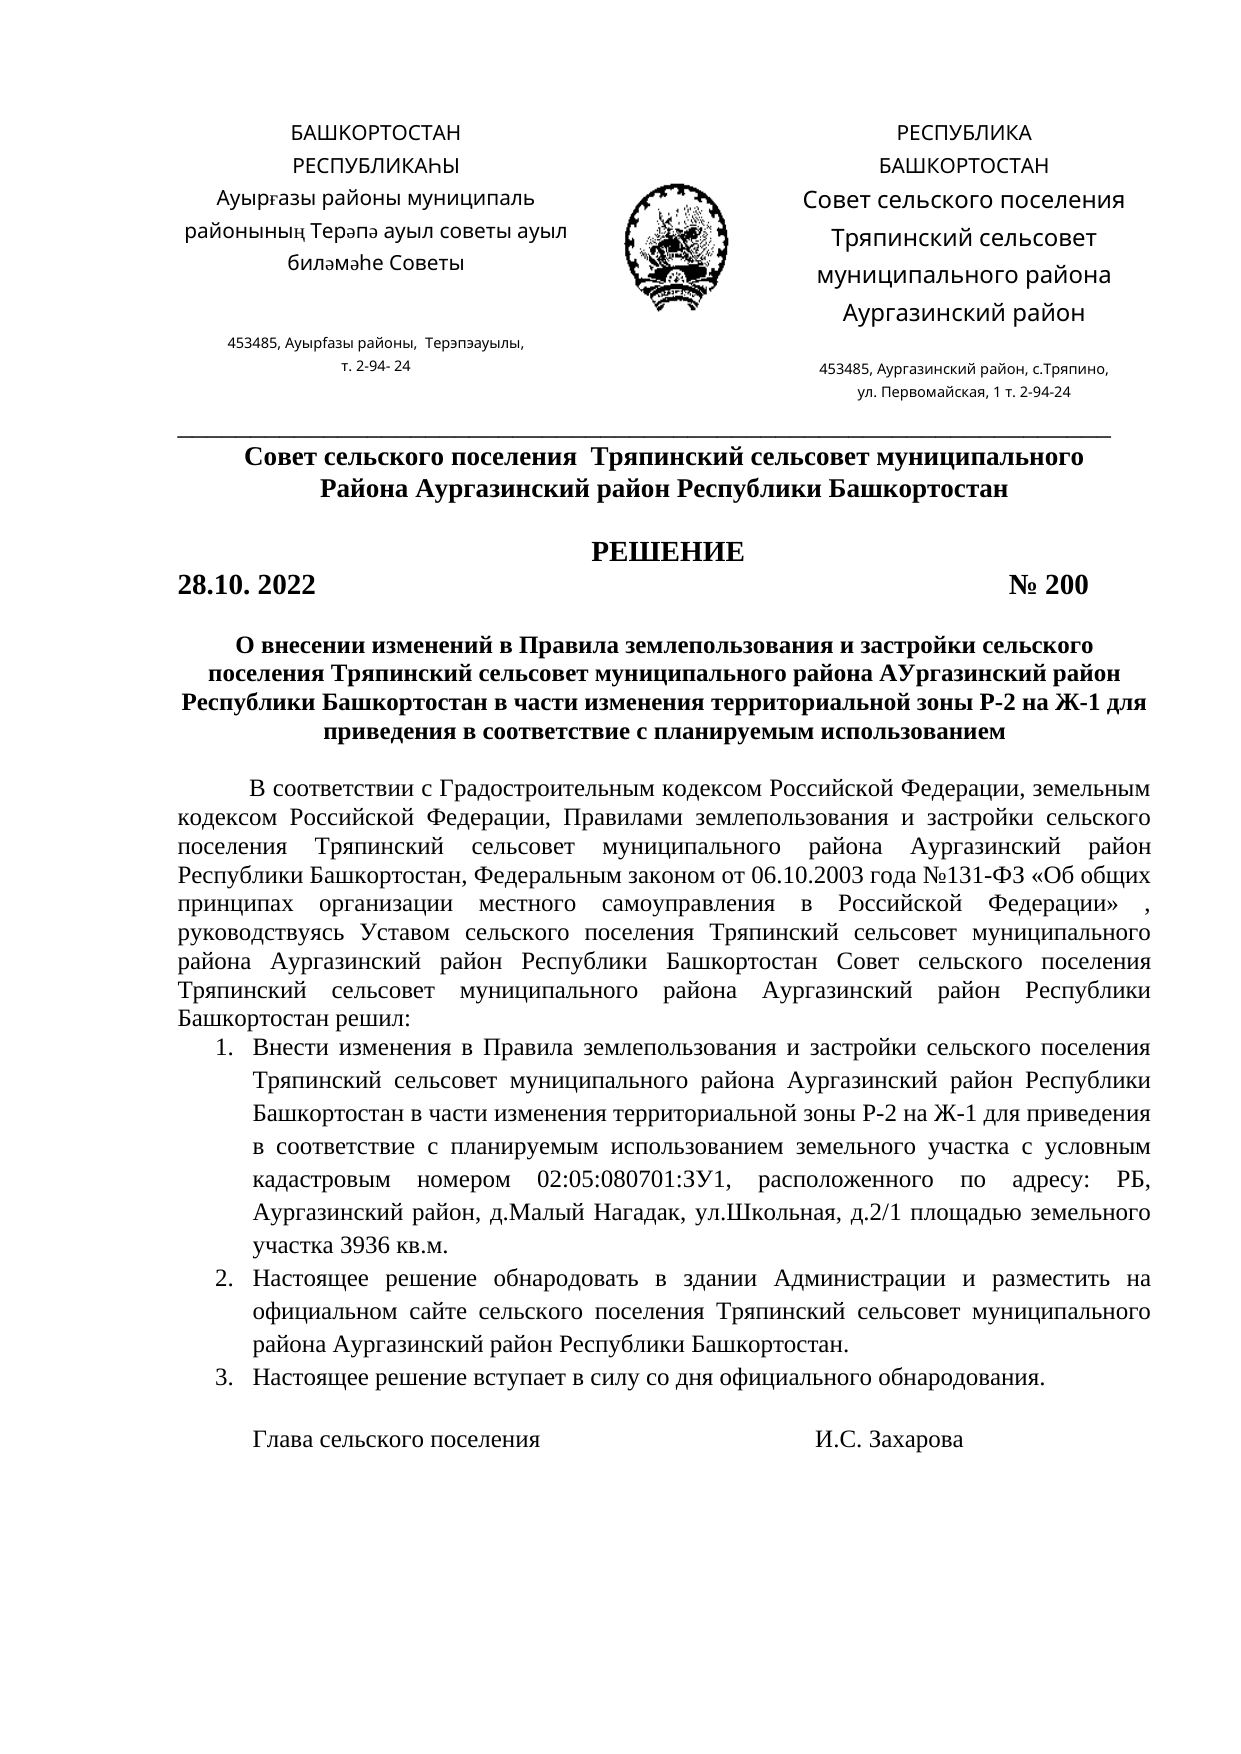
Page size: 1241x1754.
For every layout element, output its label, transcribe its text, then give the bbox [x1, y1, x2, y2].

text О внесении изменений в Правила землепользования и застройки сельского поселения Тряпинский сельсовет муниципального района АУргазинский район Республики Башкортостан в части изменения территориальной зоны Р-2 на Ж-1 для приведения в соответствие с планируемым использованием [177, 630, 1152, 745]
list Настоящее решение вступает в силу со дня официального обнародования. [215, 1362, 1152, 1391]
table_header БАШKОРТОСТАН РЕСПУБЛИКАҺЫ Ауырғазы районы муниципаль районының Терәпә ауыл советы ауыл биләмәhе Советы 453485, Ауырfазы районы, Терэпэауылы, т. 2-94- 24 [163, 118, 589, 407]
table_header РЕСПУБЛИКА БАШКОРТОСТАН Совет сельского поселения Тряпинский сельсовет муниципального района Аургазинский район 453485, Аургазинский район, с.Тряпино, ул. Первомайская, 1 т. 2-94-24 [739, 118, 1189, 407]
text ________________________________________________________________ [177, 407, 1152, 441]
text Района Аургазинский район Республики Башкортостан [177, 472, 1152, 503]
list Глава сельского поселения И.С. Захарова [252, 1424, 1152, 1453]
list Настоящее решение обнародовать в здании Администрации и разместить на официальном сайте сельского поселения Тряпинский сельсовет муниципального района Аургазинский район Республики Башкортостан. [215, 1263, 1152, 1358]
text В соответствии с Градостроительным кодексом Российской Федерации, земельным кодексом Российской Федерации, Правилами землепользования и застройки сельского поселения Тряпинский сельсовет муниципального района Аургазинский район Республики Башкортостан, Федеральным законом от 06.10.2003 года №131-ФЗ «Об общих принципах организации местного самоуправления в Российской Федерации» , руководствуясь Уставом сельского поселения Тряпинский сельсовет муниципального района Аургазинский район Республики Башкортостан Совет сельского поселения Тряпинский сельсовет муниципального района Аургазинский район Республики Башкортостан решил: [177, 773, 1152, 1032]
table_header [589, 118, 739, 407]
text РЕШЕНИЕ [177, 534, 1152, 567]
text 28.10. 2022 № 200 [177, 567, 1152, 601]
text Совет сельского поселения Тряпинский сельсовет муниципального [177, 441, 1152, 472]
list Внести изменения в Правила землепользования и застройки сельского поселения Тряпинский сельсовет муниципального района Аургазинский район Республики Башкортостан в части изменения территориальной зоны Р-2 на Ж-1 для приведения в соответствие с планируемым использованием земельного участка с условным кадастровым номером 02:05:080701:ЗУ1, расположенного по адресу: РБ, Аургазинский район, д.Малый Нагадак, ул.Школьная, д.2/1 площадью земельного участка 3936 кв.м. [215, 1032, 1152, 1259]
